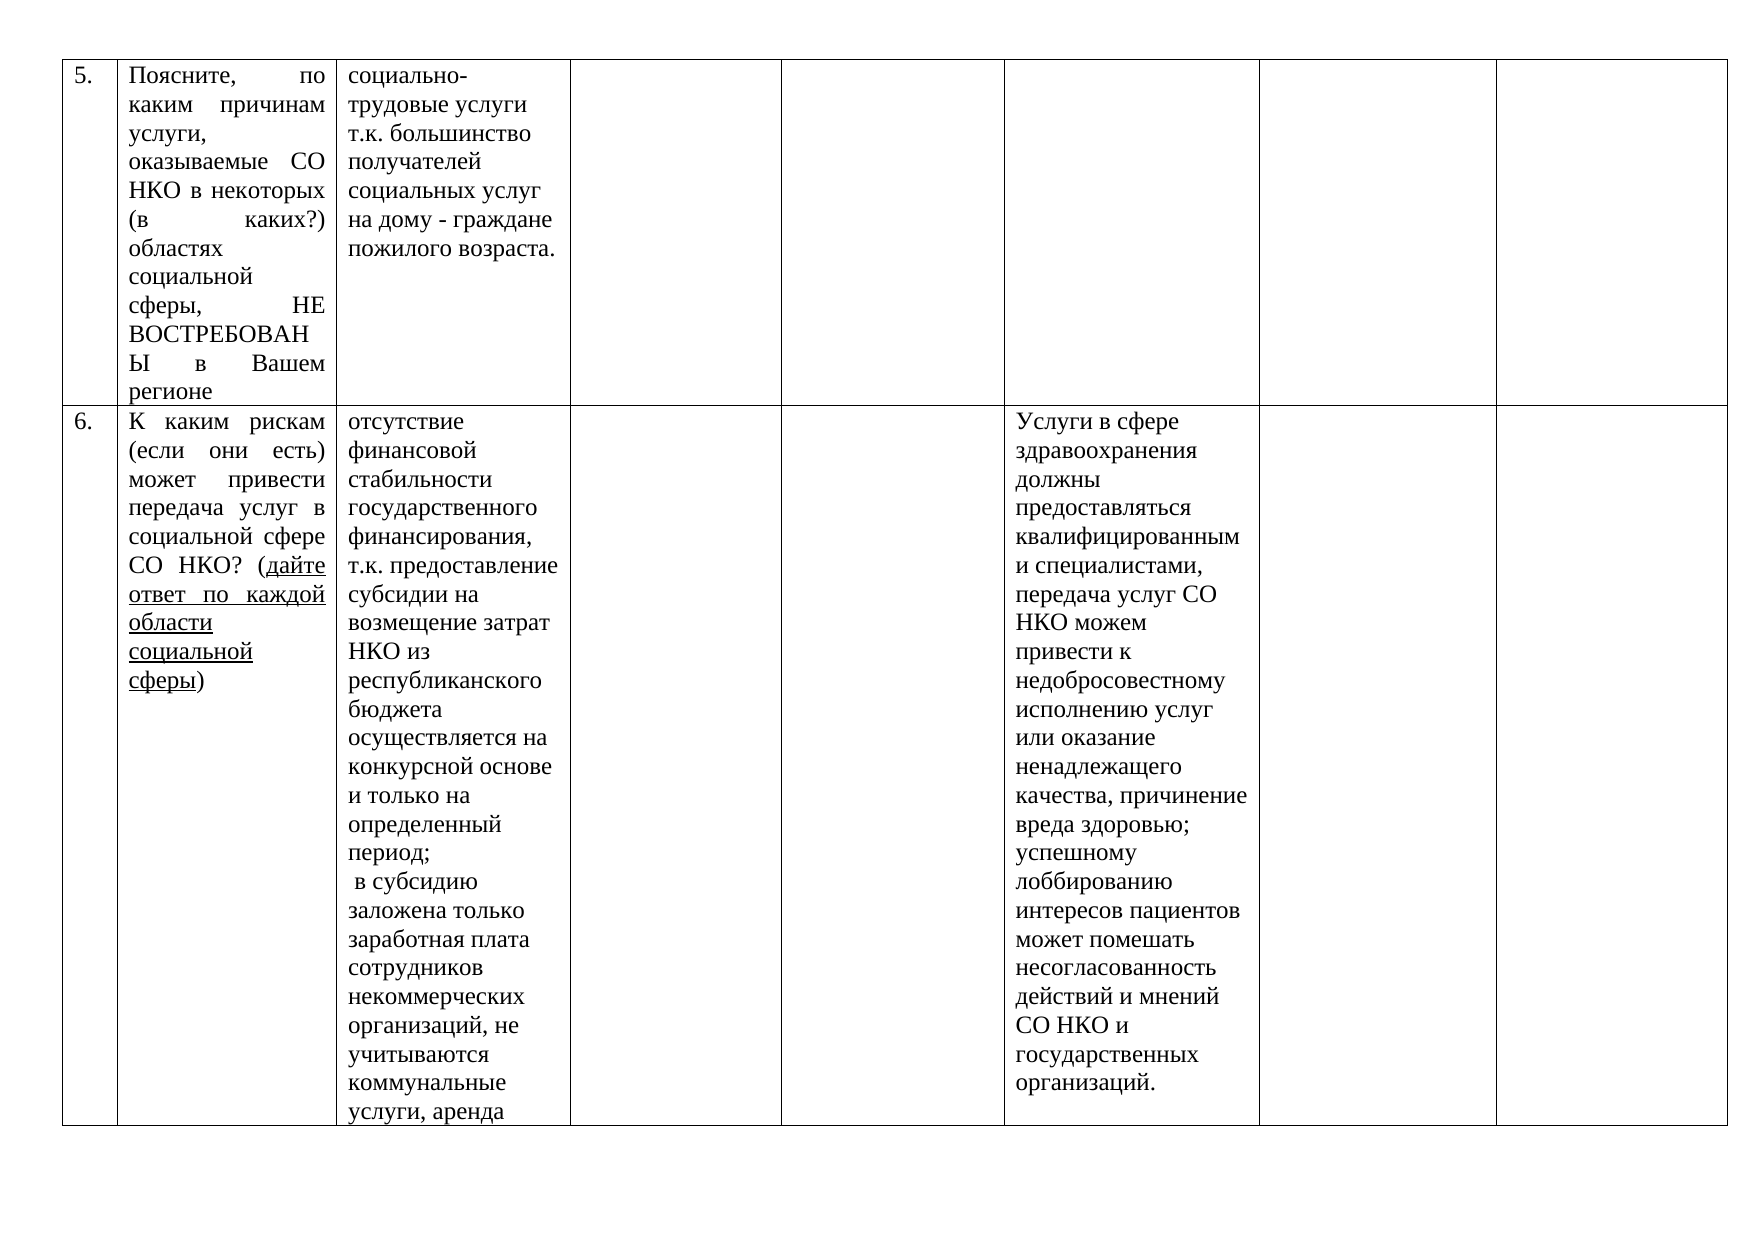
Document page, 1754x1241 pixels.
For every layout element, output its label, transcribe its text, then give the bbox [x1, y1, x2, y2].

table_cell [1260, 60, 1496, 405]
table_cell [1005, 406, 1259, 1125]
table_cell [782, 60, 1004, 405]
table_cell [1497, 406, 1727, 1125]
table_cell [1260, 406, 1496, 1125]
table_cell [571, 406, 781, 1125]
table_cell [1005, 60, 1259, 405]
table_cell [782, 406, 1004, 1125]
table_cell [571, 60, 781, 405]
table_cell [337, 406, 570, 1125]
table_cell Поясните, по каким причинам услуги, оказываемые СО НКО в некоторых (в каких?) областях социальной сферы, НЕ ВОСТРЕБОВАНЫ в Вашем регионе [118, 60, 336, 405]
table_cell [63, 60, 117, 405]
table_cell социально-трудовые услуги т.к. большинство получателей социальных услуг на дому - граждане пожилого возраста. [337, 60, 570, 405]
table_cell [63, 406, 117, 1125]
table_cell [1497, 60, 1727, 405]
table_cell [118, 406, 336, 1125]
